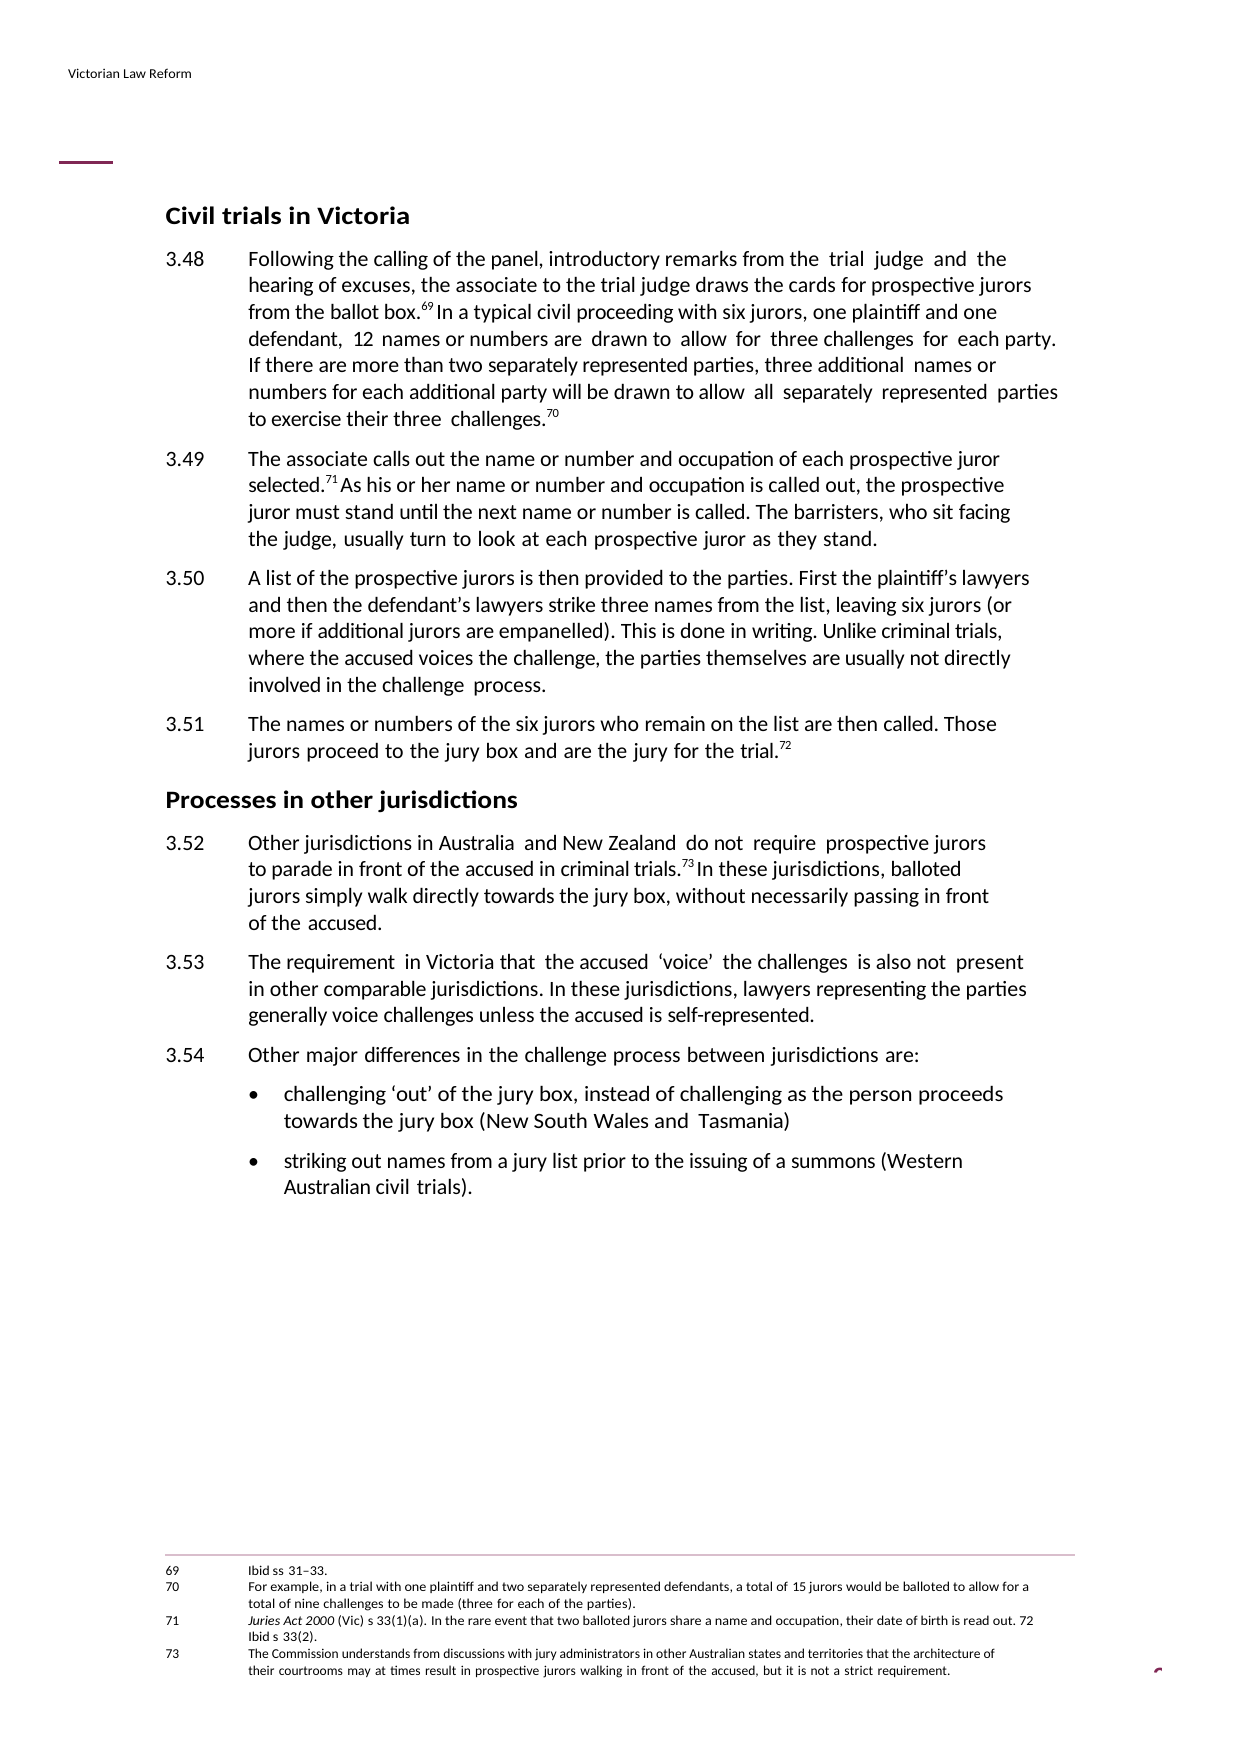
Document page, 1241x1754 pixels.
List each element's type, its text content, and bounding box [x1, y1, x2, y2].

list For example, in a trial with one plaintiff and two separately represented defendants, a total of 15 jurors would be balloted to allow for a total of nine challenges to be made (three for each of the parties). [165, 1579, 1051, 1612]
subtitle Processes in other jurisdictions [165, 784, 1240, 814]
list striking out names from a jury list prior to the issuing of a summons (Western Australian civil trials). [248, 1147, 993, 1200]
list The names or numbers of the six jurors who remain on the list are then called. Those jurors proceed to the jury box and are the jury for the trial.72 [165, 711, 1026, 764]
list Other jurisdictions in Australia and New Zealand do not require prospective jurors to parade in front of the accused in criminal trials.73 In these jurisdictions, balloted jurors simply walk directly towards the jury box, without necessarily passing in front of the accused. [165, 829, 1013, 935]
subtitle Civil trials in Victoria [165, 200, 1240, 230]
list The associate calls out the name or number and occupation of each prospective juror selected.71 As his or her name or number and occupation is called out, the prospective juror must stand until the next name or number is called. The barristers, who sit facing the judge, usually turn to look at each prospective juror as they stand. [165, 445, 1041, 551]
list challenging ‘out’ of the jury box, instead of challenging as the person proceeds towards the jury box (New South Wales and Tasmania) [248, 1081, 1008, 1134]
list Following the calling of the panel, introductory remarks from the trial judge and the hearing of excuses, the associate to the trial judge draws the cards for prospective jurors from the ballot box.69 In a typical civil proceeding with six jurors, one plaintiff and one defendant, 12 names or numbers are drawn to allow for three challenges for each party. If there are more than two separately represented parties, three additional names or numbers for each additional party will be drawn to allow all separately represented parties to exercise their three challenges.70 [165, 245, 1075, 431]
list Other major differences in the challenge process between jurisdictions are: [165, 1041, 1240, 1068]
list A list of the prospective jurors is then provided to the parties. First the plaintiff’s lawyers and then the defendant’s lawyers strike three names from the list, leaving six jurors (or more if additional jurors are empanelled). This is done in writing. Unlike criminal trials, where the accused voices the challenge, the parties themselves are usually not directly involved in the challenge process. [165, 564, 1053, 698]
list The Commission understands from discussions with jury administrators in other Australian states and territories that the architecture of their courtrooms may at times result in prospective jurors walking in front of the accused, but it is not a strict requirement. [165, 1646, 1046, 1679]
list The requirement in Victoria that the accused ‘voice’ the challenges is also not present in other comparable jurisdictions. In these jurisdictions, lawyers representing the parties generally voice challenges unless the accused is self-represented. [165, 948, 1048, 1028]
list Juries Act 2000 (Vic) s 33(1)(a). In the rare event that two balloted jurors share a name and occupation, their date of birth is read out. 72 Ibid s 33(2). [165, 1612, 1036, 1645]
list Ibid ss 31–33. [165, 1562, 1240, 1578]
